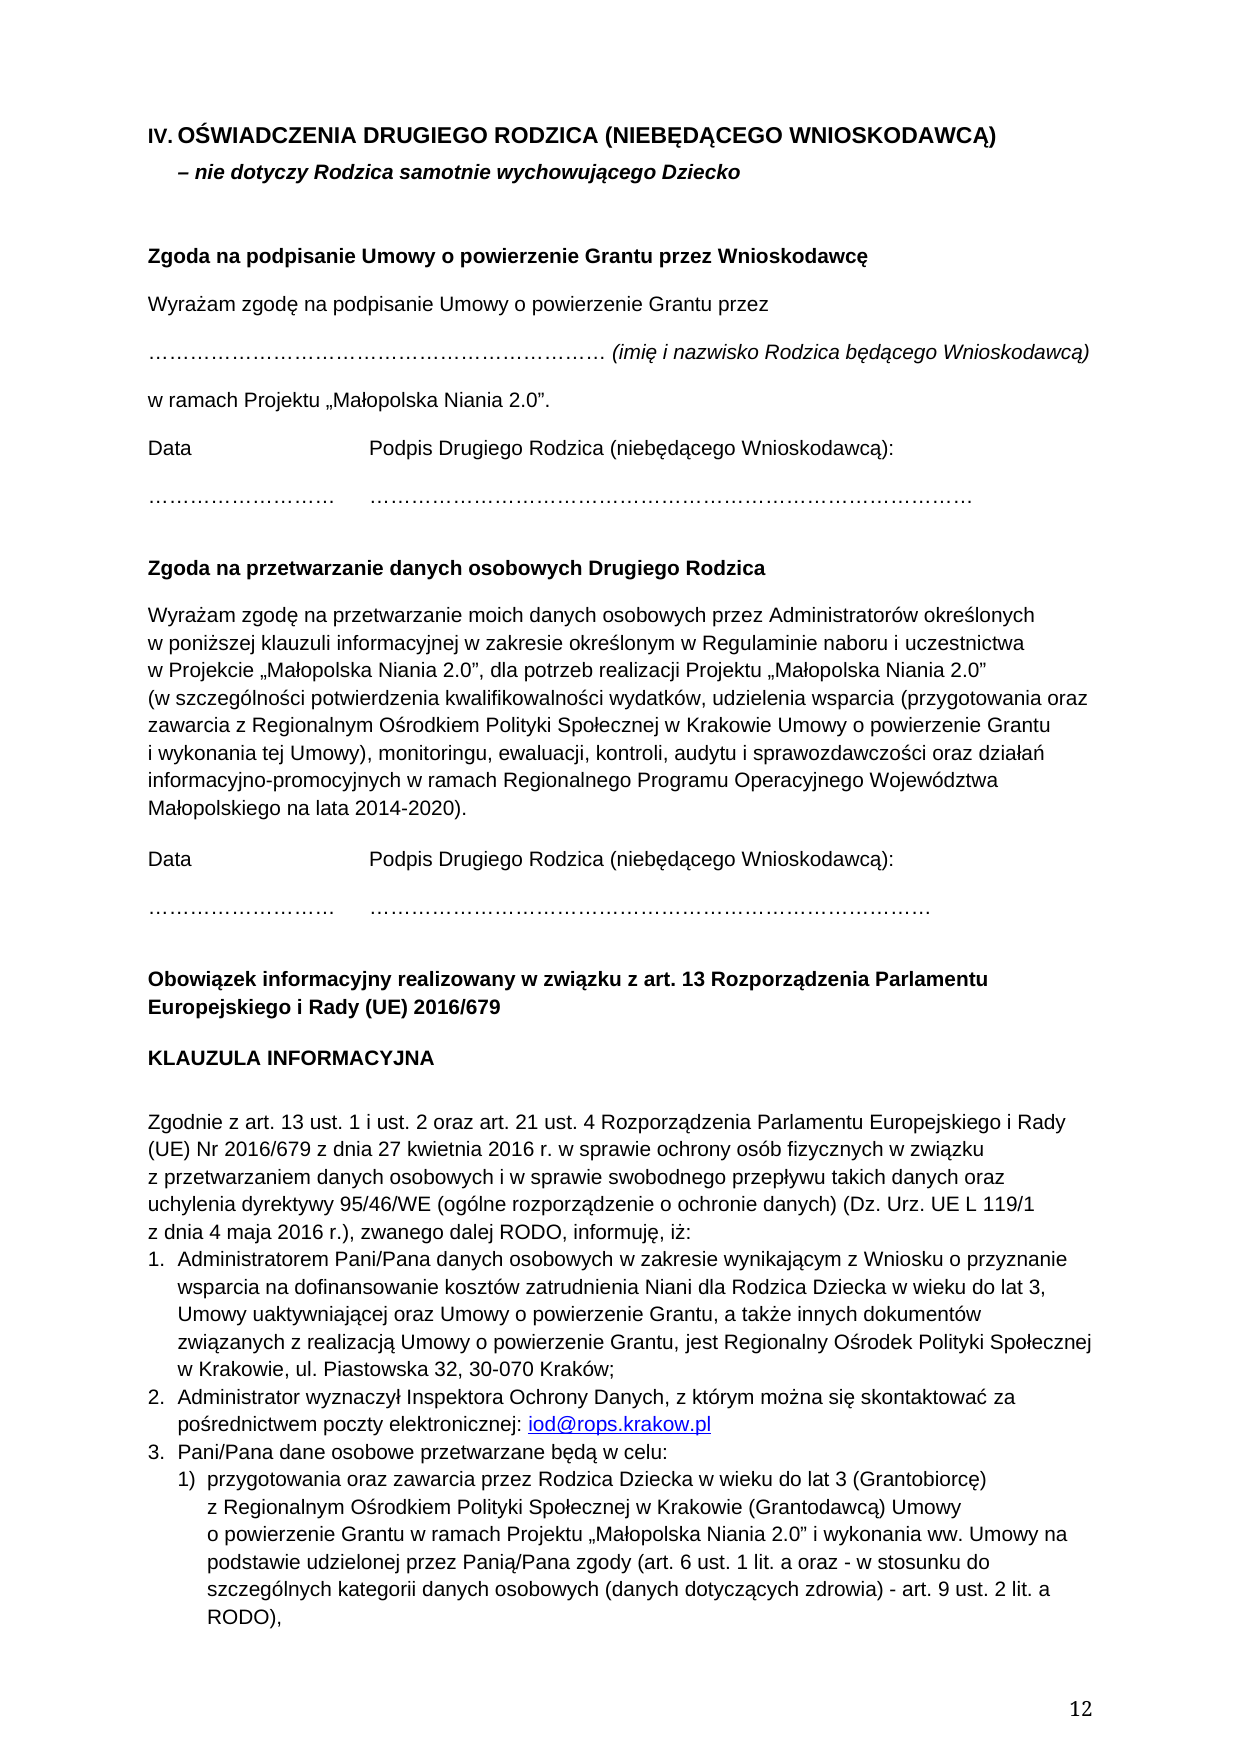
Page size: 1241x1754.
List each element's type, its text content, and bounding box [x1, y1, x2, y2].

text Zgoda na podpisanie Umowy o powierzenie Grantu przez Wnioskodawcę [148, 244, 1092, 268]
list Administratorem Pani/Pana danych osobowych w zakresie wynikającym z Wniosku o przyznanie wsparcia na dofinansowanie kosztów zatrudnienia Niani dla Rodzica Dziecka w wieku do lat 3, Umowy uaktywniającej oraz Umowy o powierzenie Grantu, a także innych dokumentów związanych z realizacją Umowy o powierzenie Grantu, jest Regionalny Ośrodek Polityki Społecznej w Krakowie, ul. Piastowska 32, 30-070 Kraków; [148, 1247, 1092, 1381]
list przygotowania oraz zawarcia przez Rodzica Dziecka w wieku do lat 3 (Grantobiorcę) z Regionalnym Ośrodkiem Polityki Społecznej w Krakowie (Grantodawcą) Umowy o powierzenie Grantu w ramach Projektu „Małopolska Niania 2.0” i wykonania ww. Umowy na podstawie udzielonej przez Panią/Pana zgody (art. 6 ust. 1 lit. a oraz - w stosunku do szczególnych kategorii danych osobowych (danych dotyczących zdrowia) - art. 9 ust. 2 lit. a RODO), [177, 1467, 1092, 1628]
text Data Podpis Drugiego Rodzica (niebędącego Wnioskodawcą): [148, 436, 1092, 459]
text Wyrażam zgodę na podpisanie Umowy o powierzenie Grantu przez [148, 292, 1092, 316]
text ……………………… ……………………………………………………………………… [148, 895, 1092, 919]
text Obowiązek informacyjny realizowany w związku z art. 13 Rozporządzenia Parlamentu Europejskiego i Rady (UE) 2016/679 [148, 967, 1092, 1018]
list Pani/Pana dane osobowe przetwarzane będą w celu: [148, 1439, 1092, 1463]
text Zgoda na przetwarzanie danych osobowych Drugiego Rodzica [148, 555, 1092, 579]
list Administrator wyznaczył Inspektora Ochrony Danych, z którym można się skontaktować za pośrednictwem poczty elektronicznej: iod@rops.krakow.pl [148, 1384, 1092, 1436]
text ………………………………………………………… (imię i nazwisko Rodzica będącego Wnioskodawcą) [148, 340, 1092, 364]
text Zgodnie z art. 13 ust. 1 i ust. 2 oraz art. 21 ust. 4 Rozporządzenia Parlamentu Europejskiego i Rady (UE) Nr 2016/679 z dnia 27 kwietnia 2016 r. w sprawie ochrony osób fizycznych w związku z przetwarzaniem danych osobowych i w sprawie swobodnego przepływu takich danych oraz uchylenia dyrektywy 95/46/WE (ogólne rozporządzenie o ochronie danych) (Dz. Urz. UE L 119/1 z dnia 4 maja 2016 r.), zwanego dalej RODO, informuję, iż: [148, 1109, 1092, 1243]
text KLAUZULA INFORMACYJNA [148, 1046, 1092, 1070]
text Wyrażam zgodę na przetwarzanie moich danych osobowych przez Administratorów określonych w poniższej klauzuli informacyjnej w zakresie określonym w Regulaminie naboru i uczestnictwa w Projekcie „Małopolska Niania 2.0”, dla potrzeb realizacji Projektu „Małopolska Niania 2.0” (w szczególności potwierdzenia kwalifikowalności wydatków, udzielenia wsparcia (przygotowania oraz zawarcia z Regionalnym Ośrodkiem Polityki Społecznej w Krakowie Umowy o powierzenie Grantu i wykonania tej Umowy), monitoringu, ewaluacji, kontroli, audytu i sprawozdawczości oraz działań informacyjno-promocyjnych w ramach Regionalnego Programu Operacyjnego Województwa Małopolskiego na lata 2014-2020). [148, 603, 1092, 820]
list OŚWIADCZENIA DRUGIEGO RODZICA (NIEBĘDĄCEGO WNIOSKODAWCĄ) – nie dotyczy Rodzica samotnie wychowującego Dziecko [148, 122, 1078, 184]
text ……………………… …………………………………………………………………………… [148, 483, 1092, 507]
text w ramach Projektu „Małopolska Niania 2.0”. [148, 388, 1092, 412]
text Data Podpis Drugiego Rodzica (niebędącego Wnioskodawcą): [148, 847, 1092, 871]
